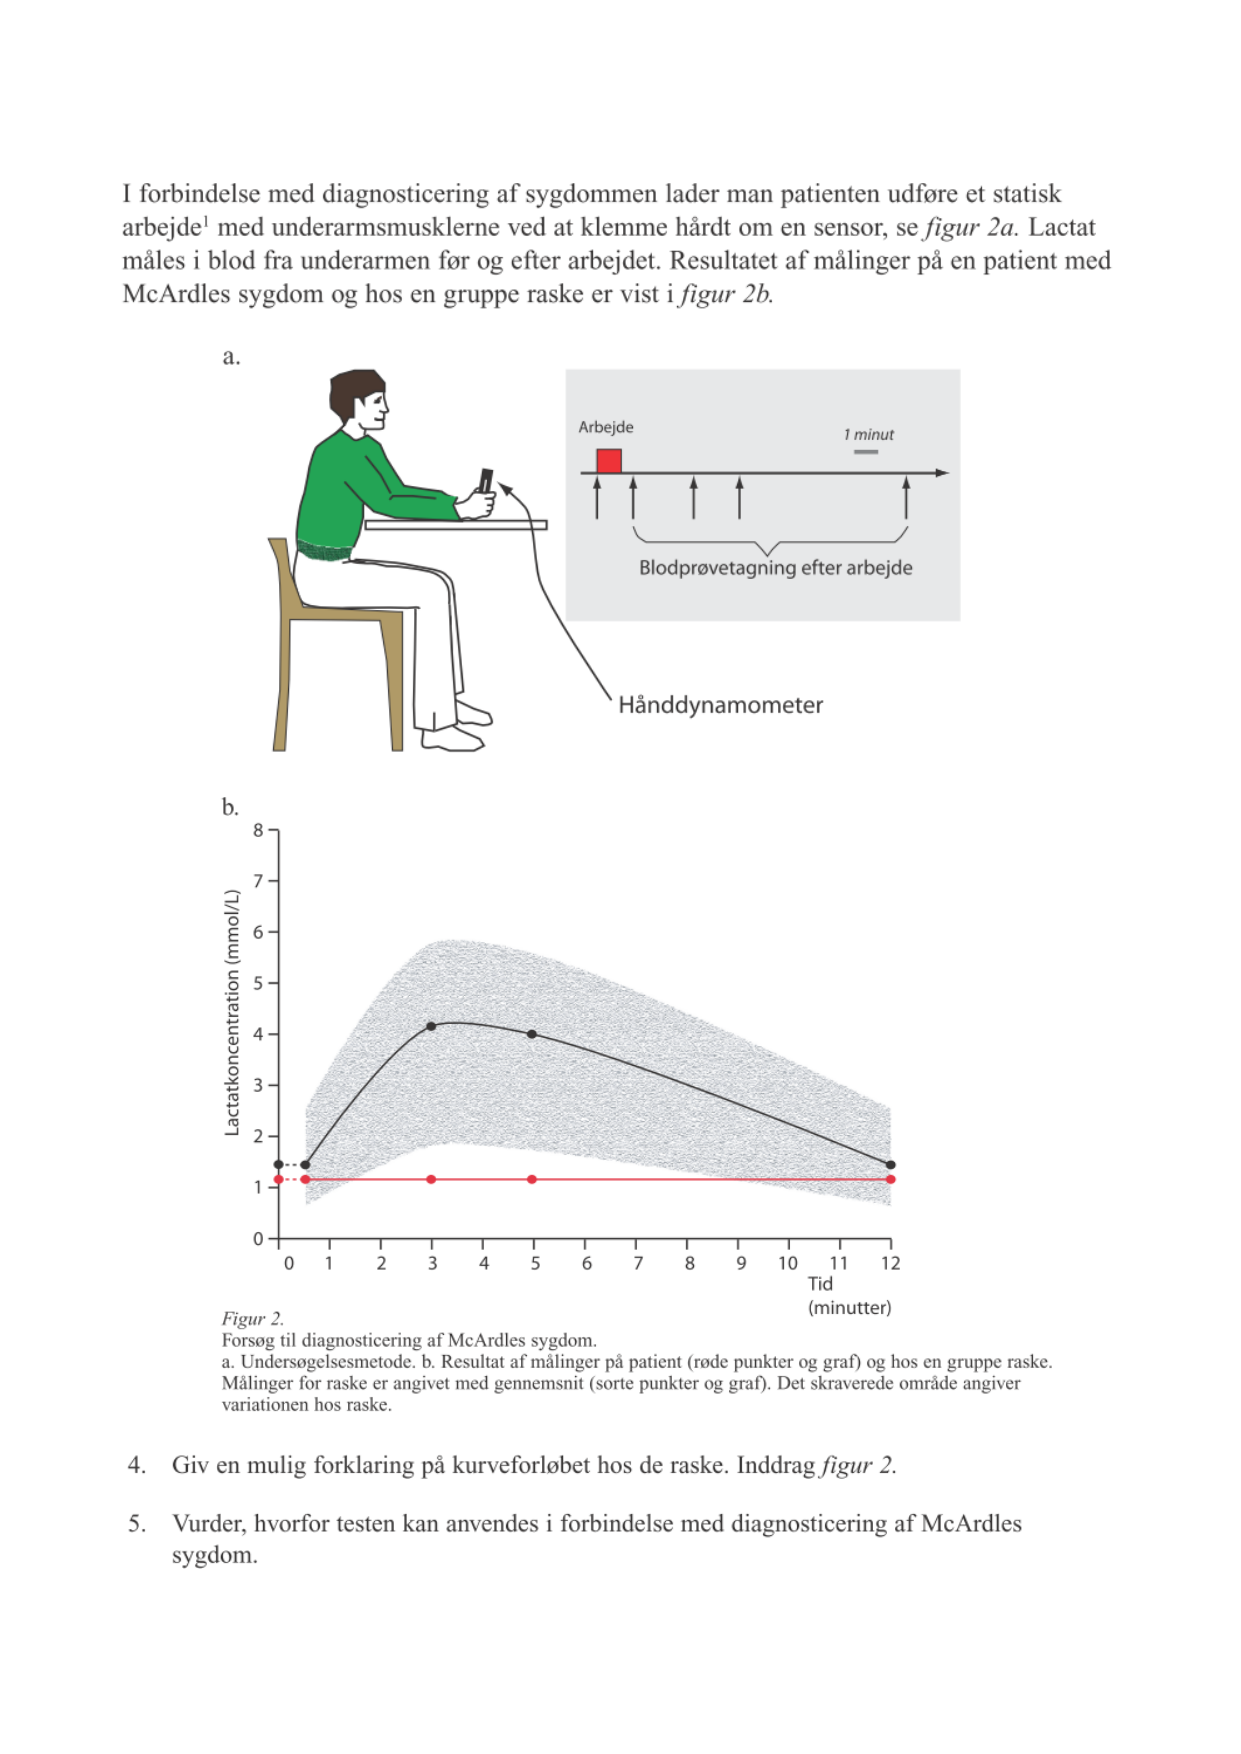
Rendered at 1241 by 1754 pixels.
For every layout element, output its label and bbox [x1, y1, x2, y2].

picture [118, 177, 1121, 758]
picture [118, 782, 1074, 1569]
